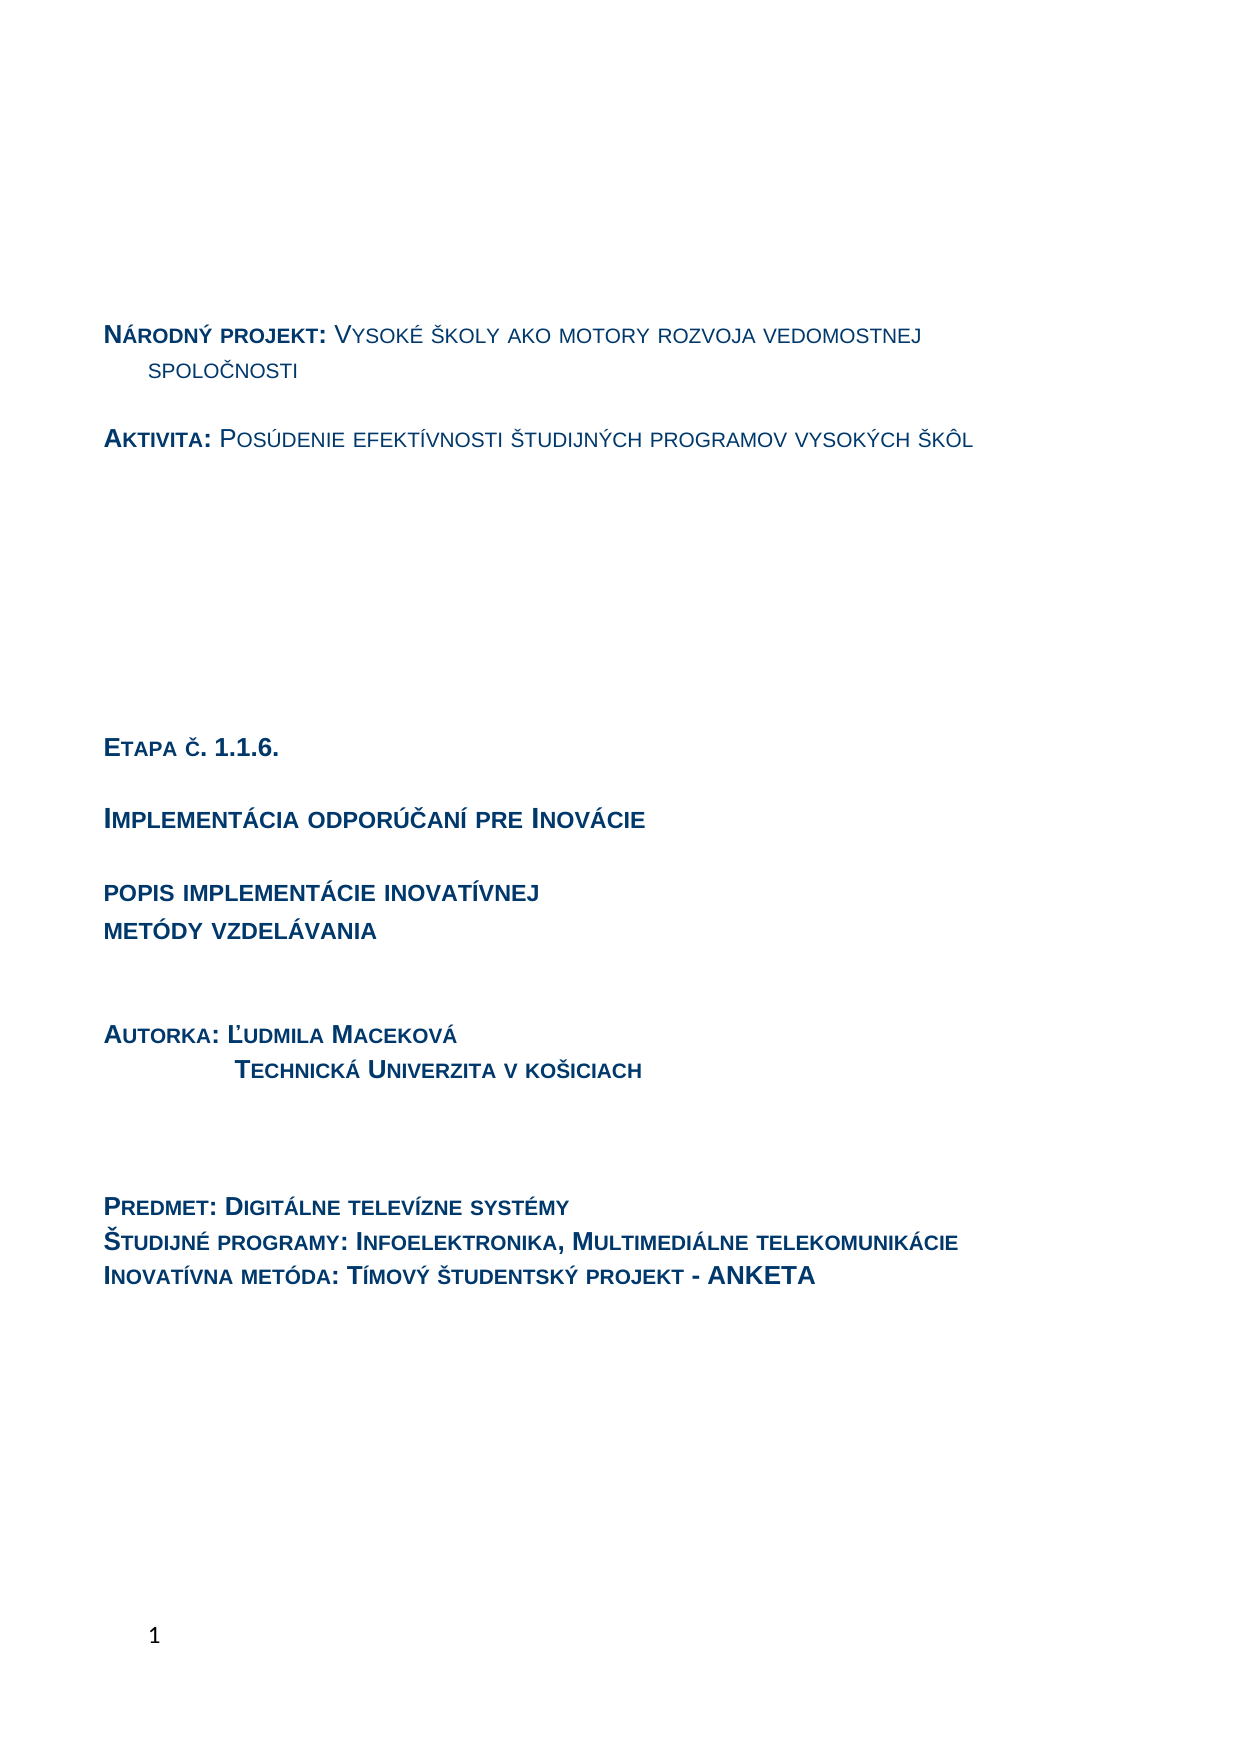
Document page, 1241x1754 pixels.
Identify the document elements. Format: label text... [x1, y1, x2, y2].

text Aktivita: Posúdenie efektívnosti študijných programov vysokých škôl [103, 423, 1093, 452]
text Inovatívna metóda: Tímový študentský projekt - ANKETA [103, 1260, 1093, 1290]
text Etapa č. 1.1.6. [103, 732, 1093, 762]
text Národný projekt: Vysoké školy ako motory rozvoja vedomostnej [103, 319, 1093, 349]
text Technická Univerzita v košiciach [103, 1054, 1093, 1084]
text Autorka: Ľudmila Maceková [103, 1019, 1093, 1049]
text Predmet: Digitálne televízne systémy [103, 1191, 1093, 1221]
text metódy vzdelávania [103, 912, 1093, 946]
text Študijné programy: Infoelektronika, Multimediálne telekomunikácie [103, 1226, 1093, 1256]
text Implementácia odporúčaní pre Inovácie [103, 801, 1093, 834]
text popis implementácie inovatívnej [103, 874, 1093, 907]
text spoločnosti [103, 354, 1093, 384]
